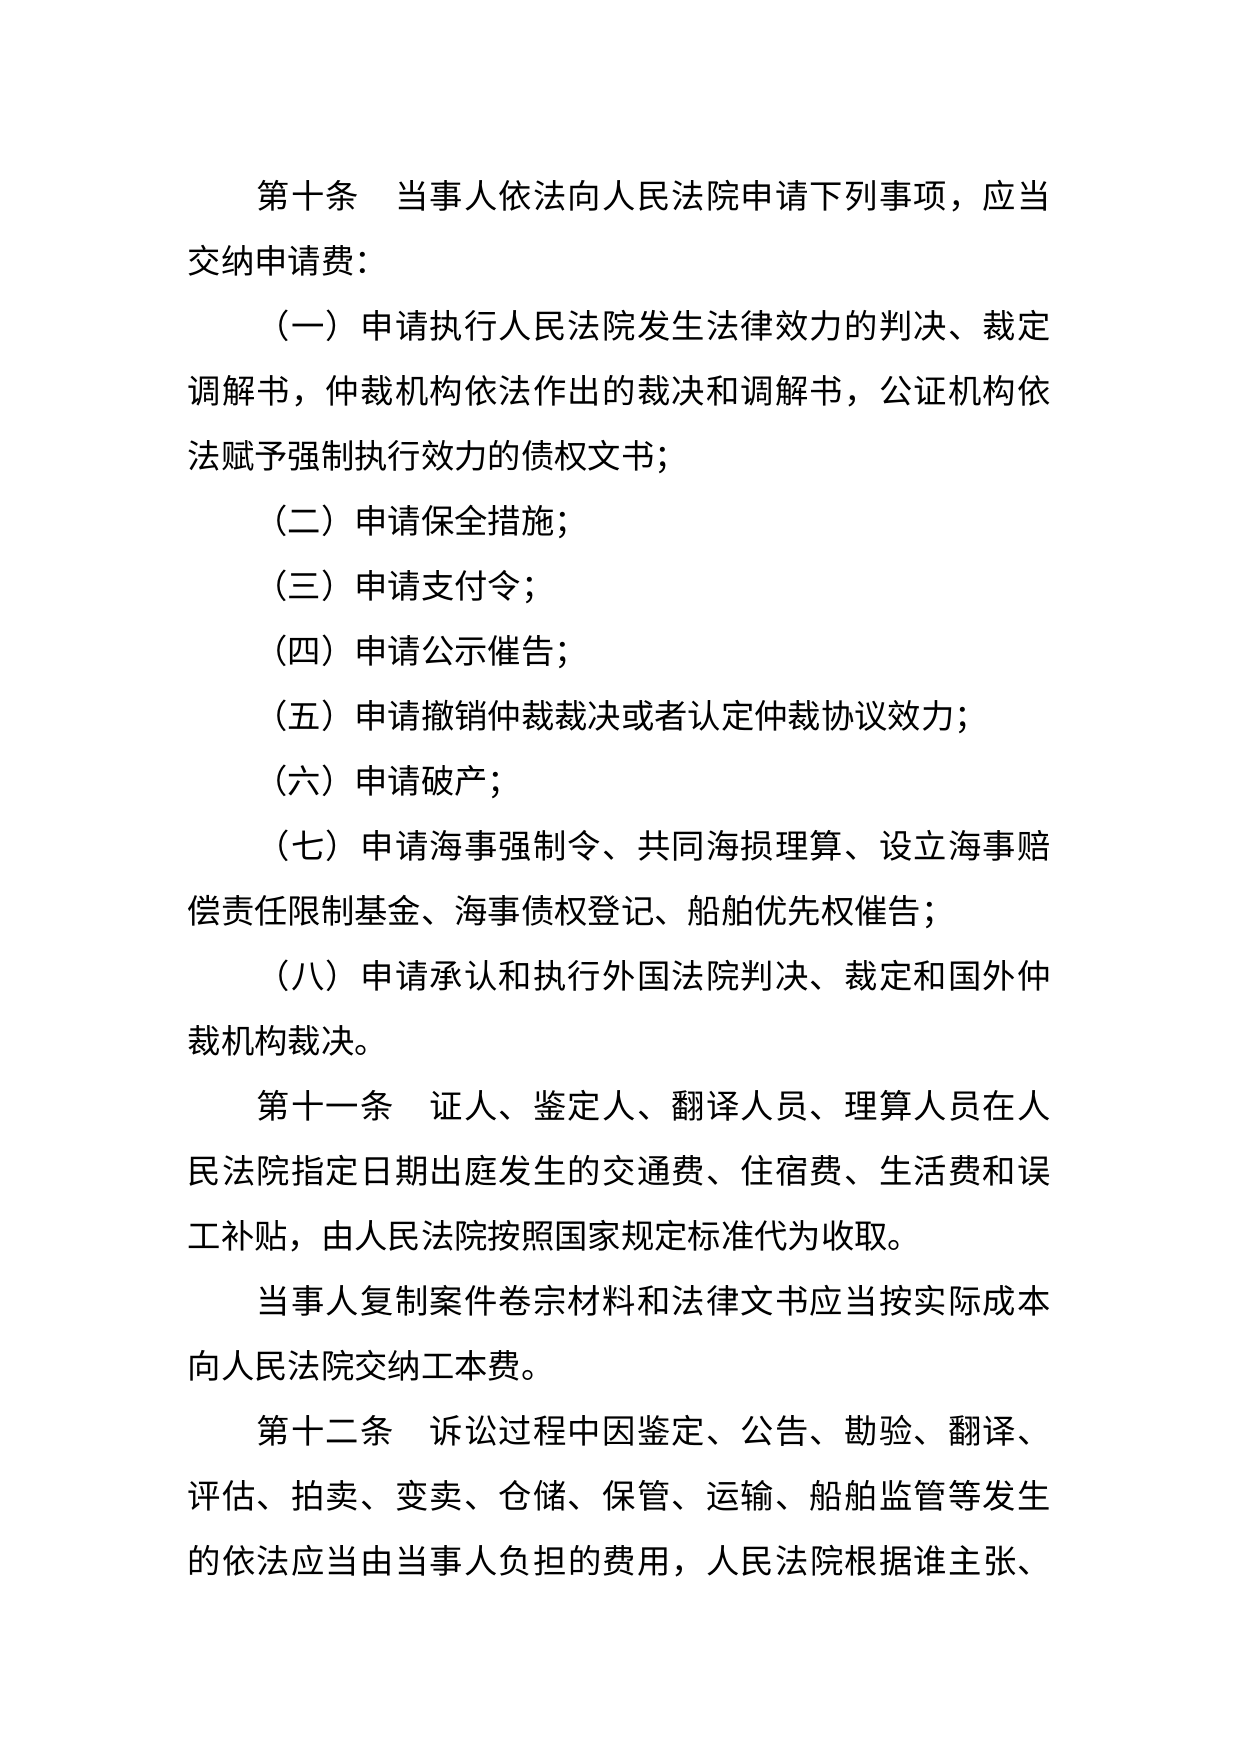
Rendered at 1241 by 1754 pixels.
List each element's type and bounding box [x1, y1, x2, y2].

text [187, 162, 1053, 1592]
